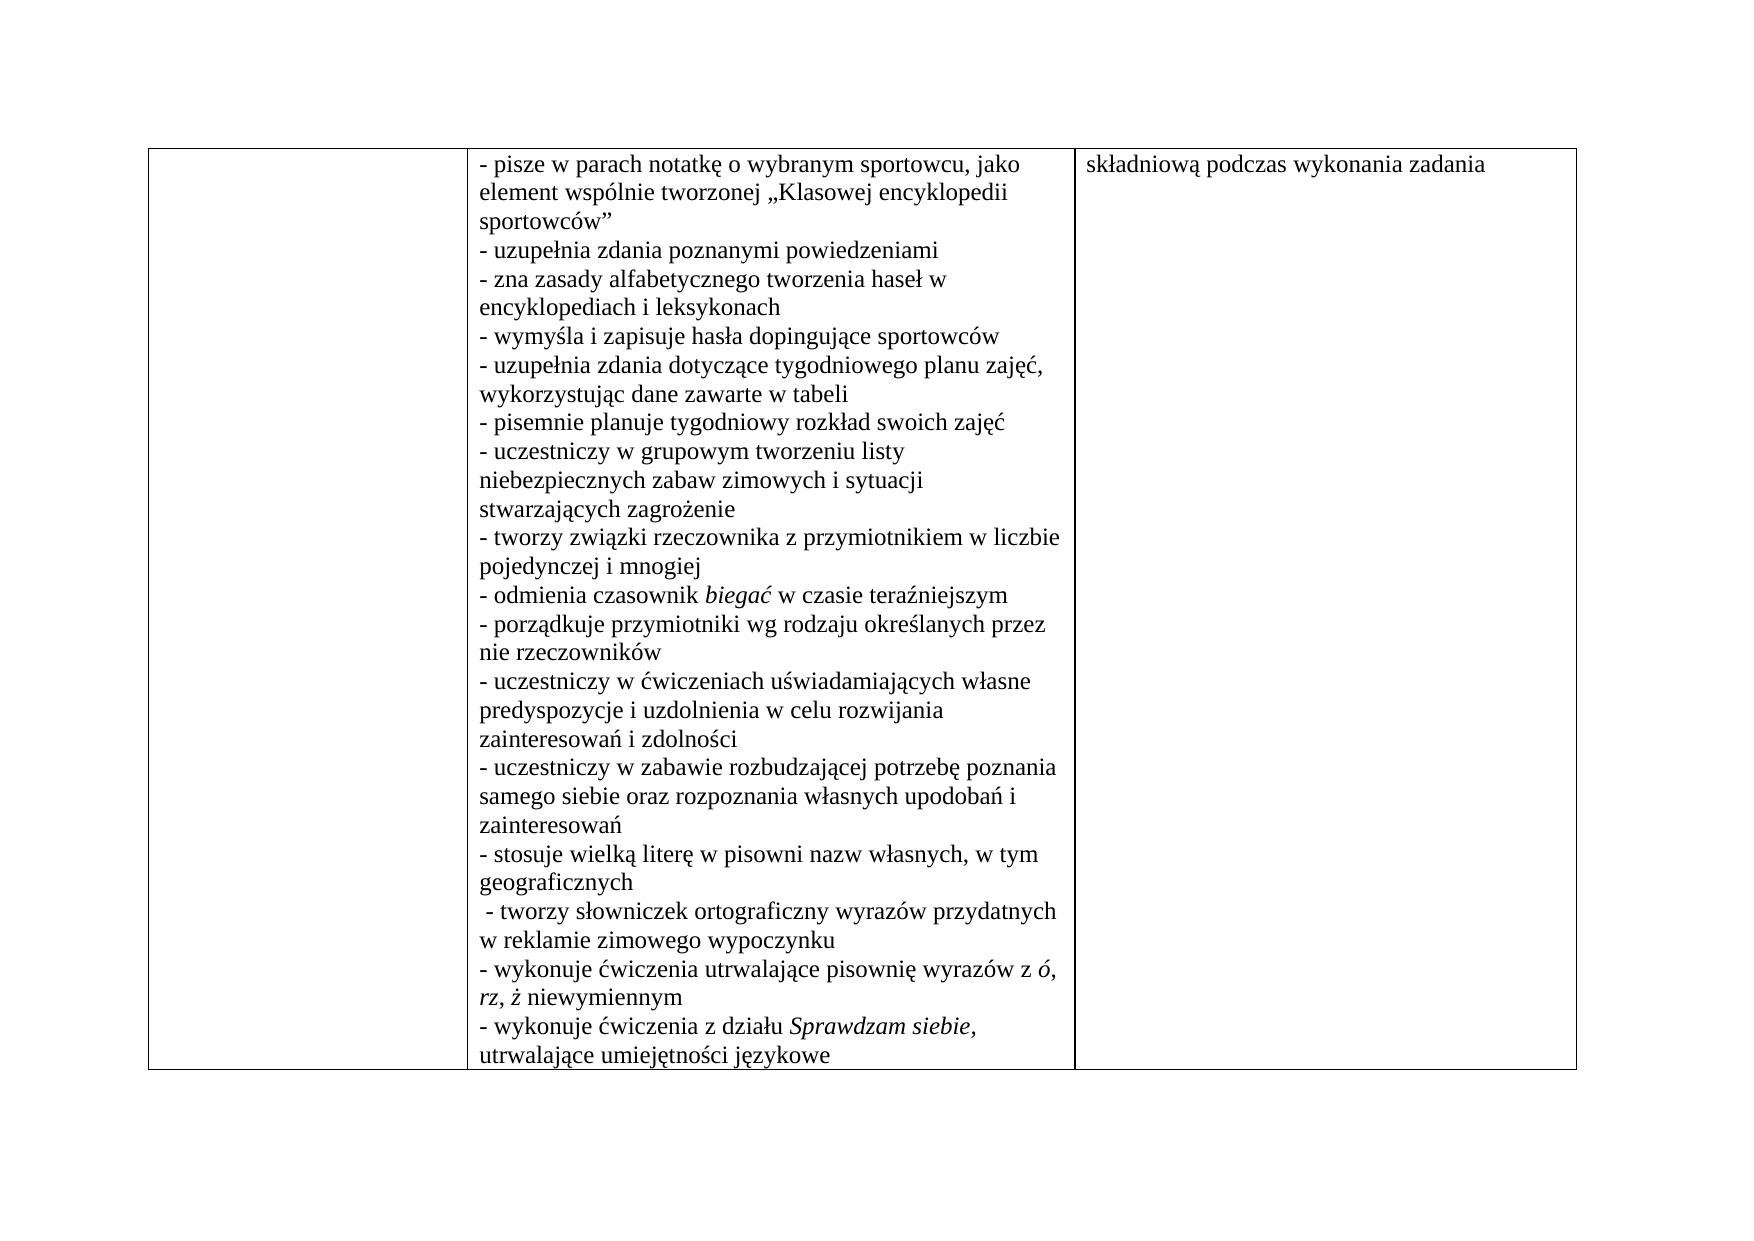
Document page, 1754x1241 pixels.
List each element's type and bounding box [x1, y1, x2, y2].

table_cell [149, 149, 467, 1069]
table_cell [468, 149, 1074, 1069]
table_cell [1076, 149, 1576, 1069]
